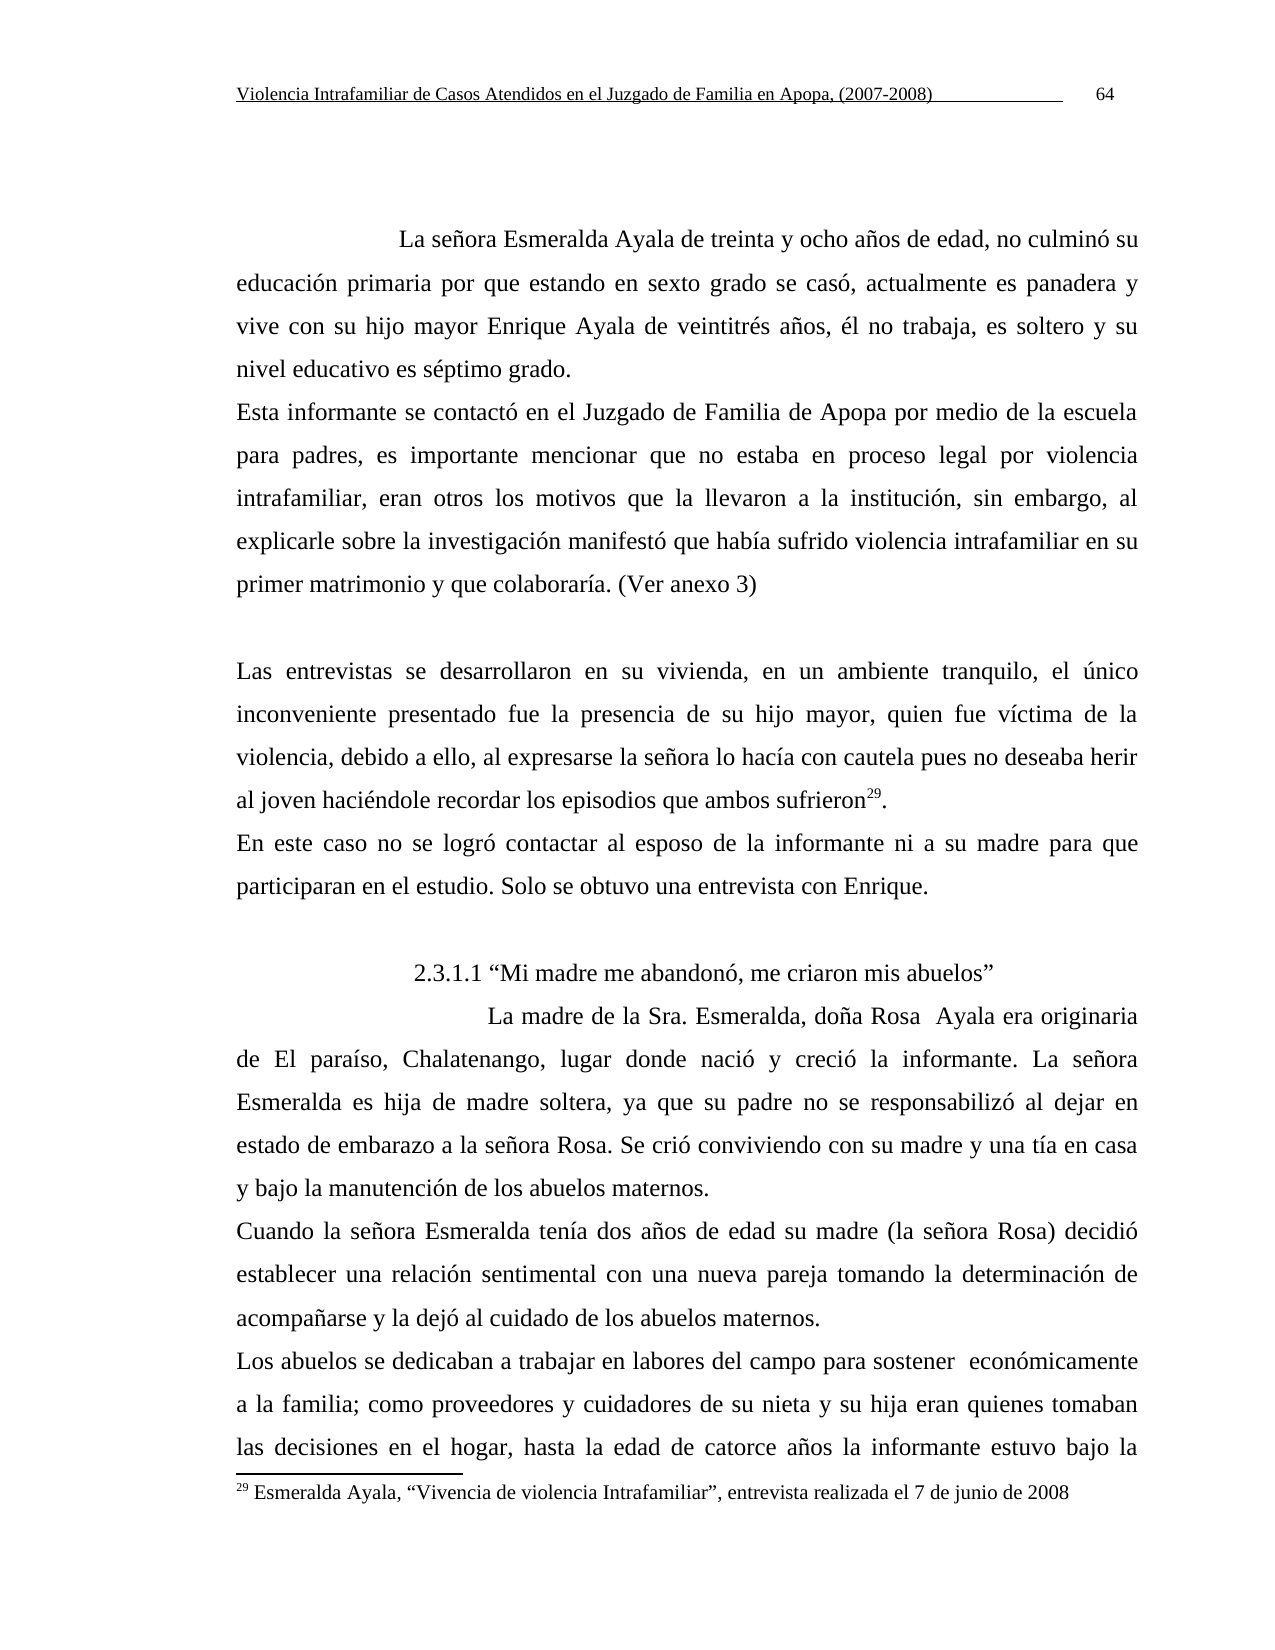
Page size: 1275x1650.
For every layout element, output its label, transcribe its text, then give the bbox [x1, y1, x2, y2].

text Cuando la señora Esmeralda tenía dos años de edad su madre (la señora Rosa) decidió establecer una relación sentimental con una nueva pareja tomando la determinación de acompañarse y la dejó al cuidado de los abuelos maternos. [236, 1216, 1139, 1331]
text La señora Esmeralda Ayala de treinta y ocho años de edad, no culminó su educación primaria por que estando en sexto grado se casó, actualmente es panadera y vive con su hijo mayor Enrique Ayala de veintitrés años, él no trabaja, es soltero y su nivel educativo es séptimo grado. [236, 224, 1139, 383]
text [236, 1346, 1139, 1461]
text La madre de , doña Rosa Ayala era originaria de El paraíso, Chalatenango, lugar donde nació y creció la informante. La señora Esmeralda es hija de madre soltera, ya que su padre no se responsabilizó al dejar en estado de embarazo a la señora Rosa. Se crió conviviendo con su madre y una tía en casa y bajo la manutención de los abuelos maternos. [236, 1001, 1139, 1202]
text Esta informante se contactó en el Juzgado de Familia de Apopa por medio de la escuela para padres, es importante mencionar que no estaba en proceso legal por violencia intrafamiliar, eran otros los motivos que la llevaron a la institución, sin embargo, al explicarle sobre la investigación manifestó que había sufrido violencia intrafamiliar en su primer matrimonio y que colaboraría. (Ver anexo 3) [236, 397, 1139, 598]
text En este caso no se logró contactar al esposo de la informante ni a su madre para que participaran en el estudio. Solo se obtuvo una entrevista con Enrique. [236, 828, 1139, 900]
text Las entrevistas se desarrollaron en su vivienda, en un ambiente tranquilo, el único inconveniente presentado fue la presencia de su hijo mayor, quien fue víctima de la violencia, debido a ello, al expresarse la señora lo hacía con cautela pues no deseaba herir al joven haciéndole recordar los episodios que ambos sufrieron. [236, 656, 1139, 814]
text 2.3.1.1 “Mi madre me abandonó, me criaron mis abuelos” [413, 958, 1139, 986]
